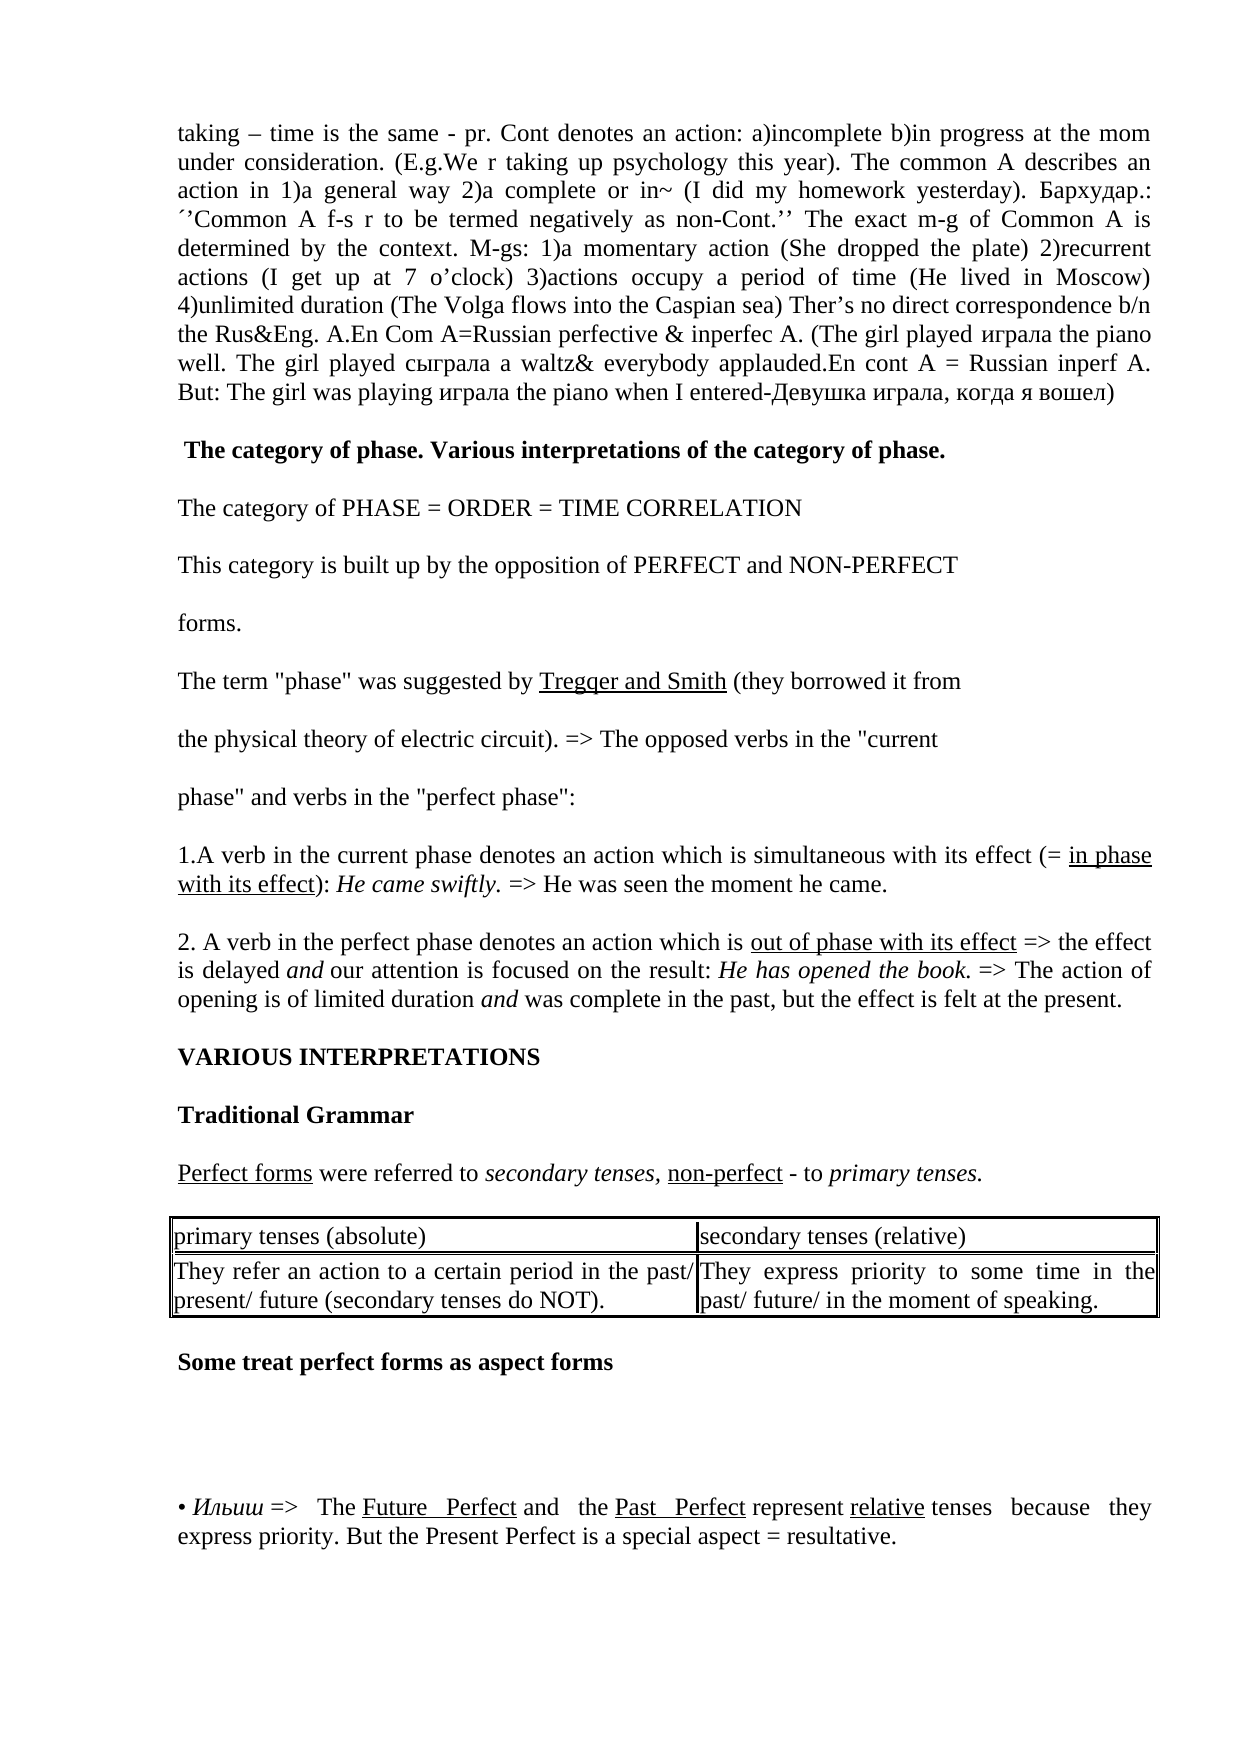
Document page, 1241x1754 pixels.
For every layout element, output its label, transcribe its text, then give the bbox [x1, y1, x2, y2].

text Traditional Grammar [177, 1100, 1152, 1129]
text the physical theory of electric circuit). => The opposed verbs in the "current [177, 724, 1152, 753]
text The term "phase" was suggested by Tregqer and Smith (they borrowed it from [177, 666, 1152, 695]
text phase" and verbs in the "perfect phase": [177, 782, 1152, 811]
table_header secondary tenses (relative) [697, 1219, 1156, 1251]
text The category of phase. Various interpretations of the category of phase. [177, 435, 1152, 463]
text The category of PHASE = ORDER = TIME CORRELATION [177, 493, 1152, 521]
text VARIOUS INTERPRETATIONS [177, 1042, 1152, 1071]
text This category is built up by the opposition of PERFECT and NON-PERFECT [177, 551, 1152, 579]
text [177, 118, 1152, 406]
table_cell They refer an action to a certain period in the past/ present/ future (secondary tenses do NOT). [173, 1251, 697, 1315]
text Some treat perfect forms as aspect forms [177, 1347, 1152, 1376]
text 1.A verb in the current phase denotes an action which is simultaneous with its effect (= in phase with its effect): He came swiftly. => He was seen the moment he came. [177, 840, 1152, 898]
text • Ильиш => The Future Perfect and the Past Perfect represent relative tenses because they express priority. But the Present Perfect is a special aspect = resultative. [177, 1492, 1152, 1549]
table_cell They express priority to some time in the past/ future/ in the moment of speaking. [697, 1251, 1157, 1315]
table_header primary tenses (absolute) [173, 1219, 697, 1251]
text Perfect forms were referred to secondary tenses, non-perfect - to primary tenses. [177, 1158, 1152, 1187]
text forms. [177, 608, 1152, 637]
text 2. A verb in the perfect phase denotes an action which is out of phase with its effect => the effect is delayed and our attention is focused on the result: He has opened the book. => The action of opening is of limited duration and was complete in the past, but the effect is felt at the present. [177, 927, 1152, 1013]
